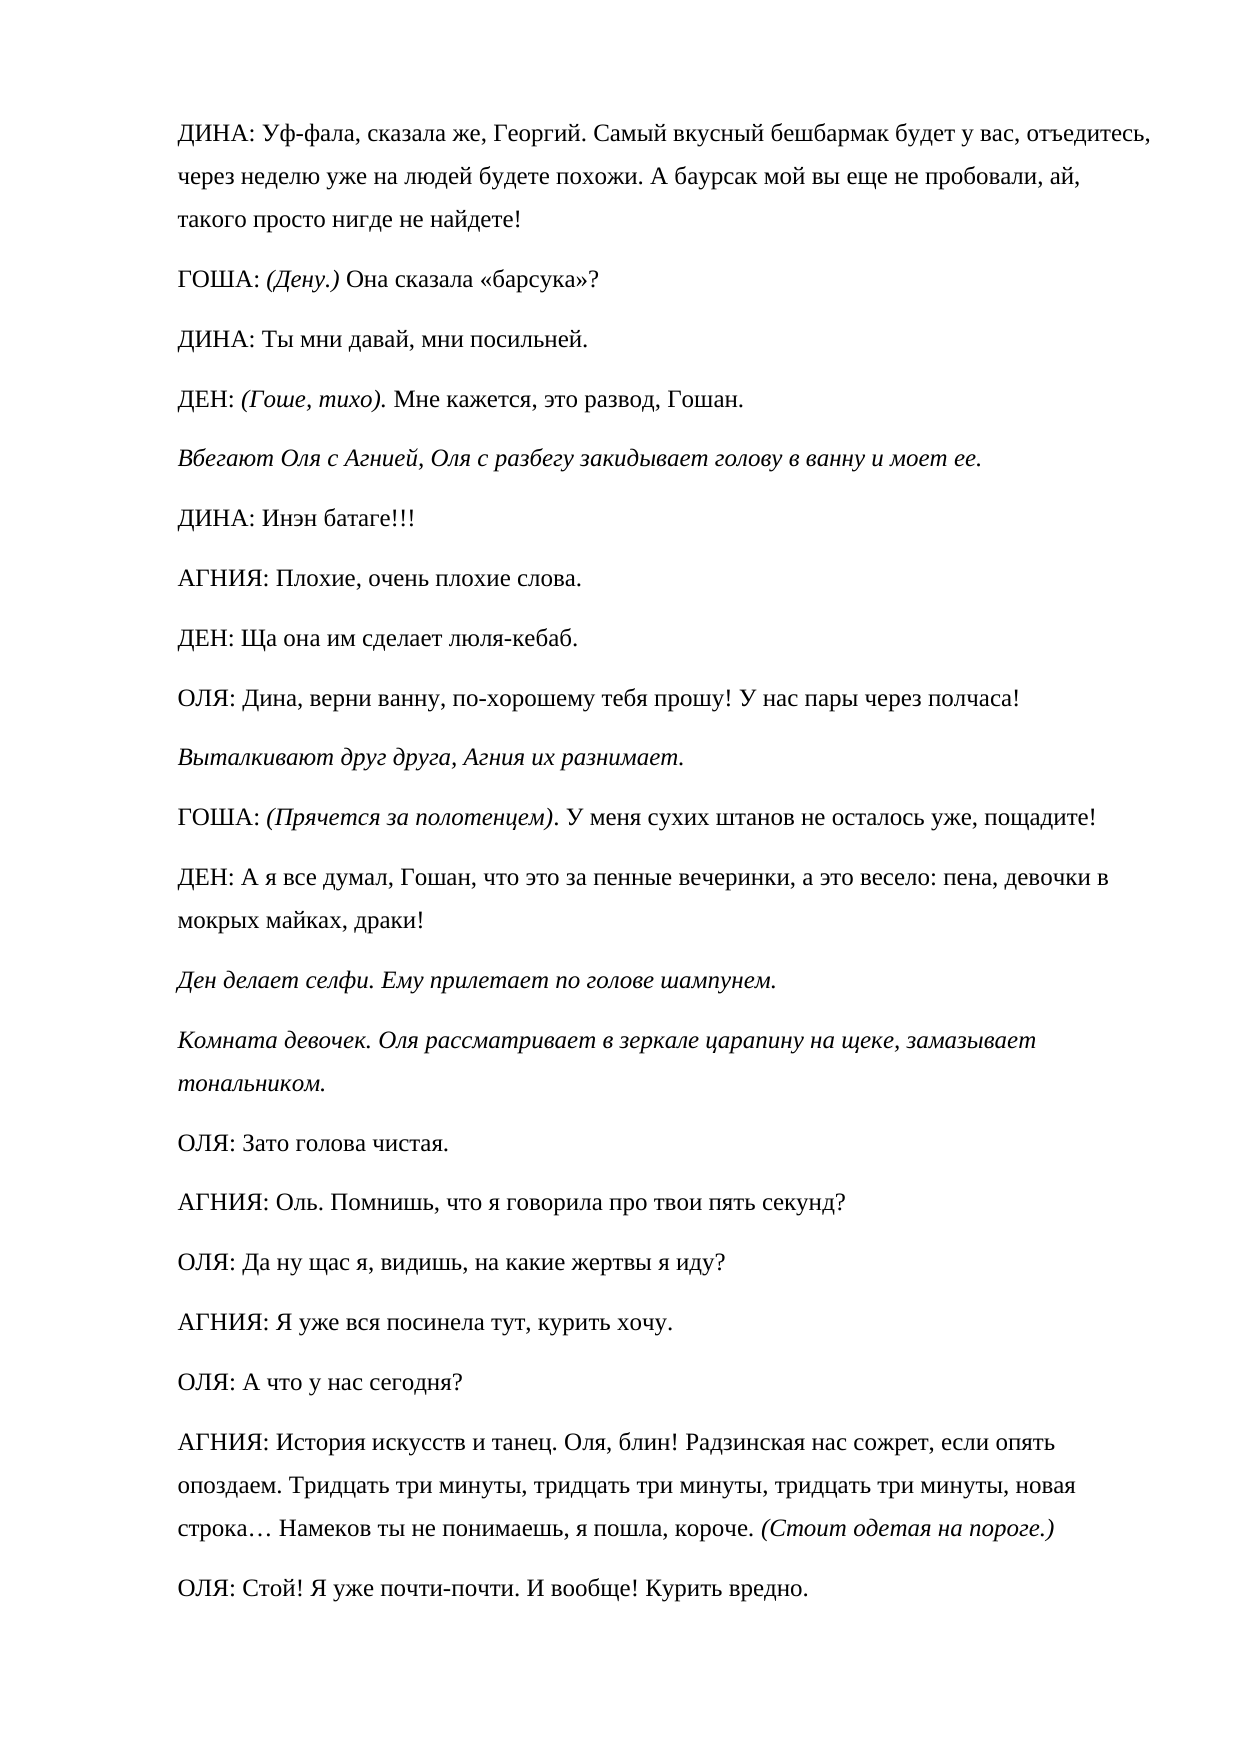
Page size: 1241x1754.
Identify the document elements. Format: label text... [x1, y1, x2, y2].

text ДИНА: Ты мни давай, мни посильней. [177, 324, 1152, 353]
text АГНИЯ: Оль. Помнишь, что я говорила про твои пять секунд? [177, 1187, 1152, 1216]
text ДИНА: Инэн батаге!!! [177, 503, 1152, 532]
text ДИНА: Уф-фала, сказала же, Георгий. Самый вкусный бешбармак будет у вас, отъедитесь, через неделю уже на людей будете похожи. А баурсак мой вы еще не пробовали, ай, такого просто нигде не найдете! [177, 118, 1152, 233]
text ОЛЯ: Дина, верни ванну, по-хорошему тебя прошу! У нас пары через полчаса! [177, 683, 1152, 711]
text ОЛЯ: А что у нас сегодня? [177, 1367, 1152, 1396]
text Вбегают Оля с Агнией, Оля с разбегу закидывает голову в ванну и моет ее. [177, 443, 1152, 472]
text АГНИЯ: Плохие, очень плохие слова. [177, 563, 1152, 592]
text ДЕН: Ща она им сделает люля-кебаб. [177, 623, 1152, 652]
text ГОША: (Дену.) Она сказала «барсука»? [177, 264, 1152, 293]
text ГОША: (Прячется за полотенцем). У меня сухих штанов не осталось уже, пощадите! [177, 802, 1152, 831]
text Ден делает селфи. Ему прилетает по голове шампунем. [177, 965, 1152, 994]
text ОЛЯ: Зато голова чистая. [177, 1128, 1152, 1156]
text АГНИЯ: Я уже вся посинела тут, курить хочу. [177, 1307, 1152, 1336]
text ДЕН: А я все думал, Гошан, что это за пенные вечеринки, а это весело: пена, девочки в мокрых майках, драки! [177, 862, 1152, 934]
text ОЛЯ: Да ну щас я, видишь, на какие жертвы я иду? [177, 1247, 1152, 1276]
text АГНИЯ: История искусств и танец. Оля, блин! Радзинская нас сожрет, если опять опоздаем. Тридцать три минуты, тридцать три минуты, тридцать три минуты, новая строка… Намеков ты не понимаешь, я пошла, короче. (Стоит одетая на пороге.) [177, 1427, 1152, 1542]
text ДЕН: (Гоше, тихо). Мне кажется, это развод, Гошан. [177, 384, 1152, 412]
text Выталкивают друг друга, Агния их разнимает. [177, 742, 1152, 771]
text ОЛЯ: Стой! Я уже почти-почти. И вообще! Курить вредно. [177, 1573, 1152, 1601]
text Комната девочек. Оля рассматривает в зеркале царапину на щеке, замазывает тональником. [177, 1025, 1152, 1097]
